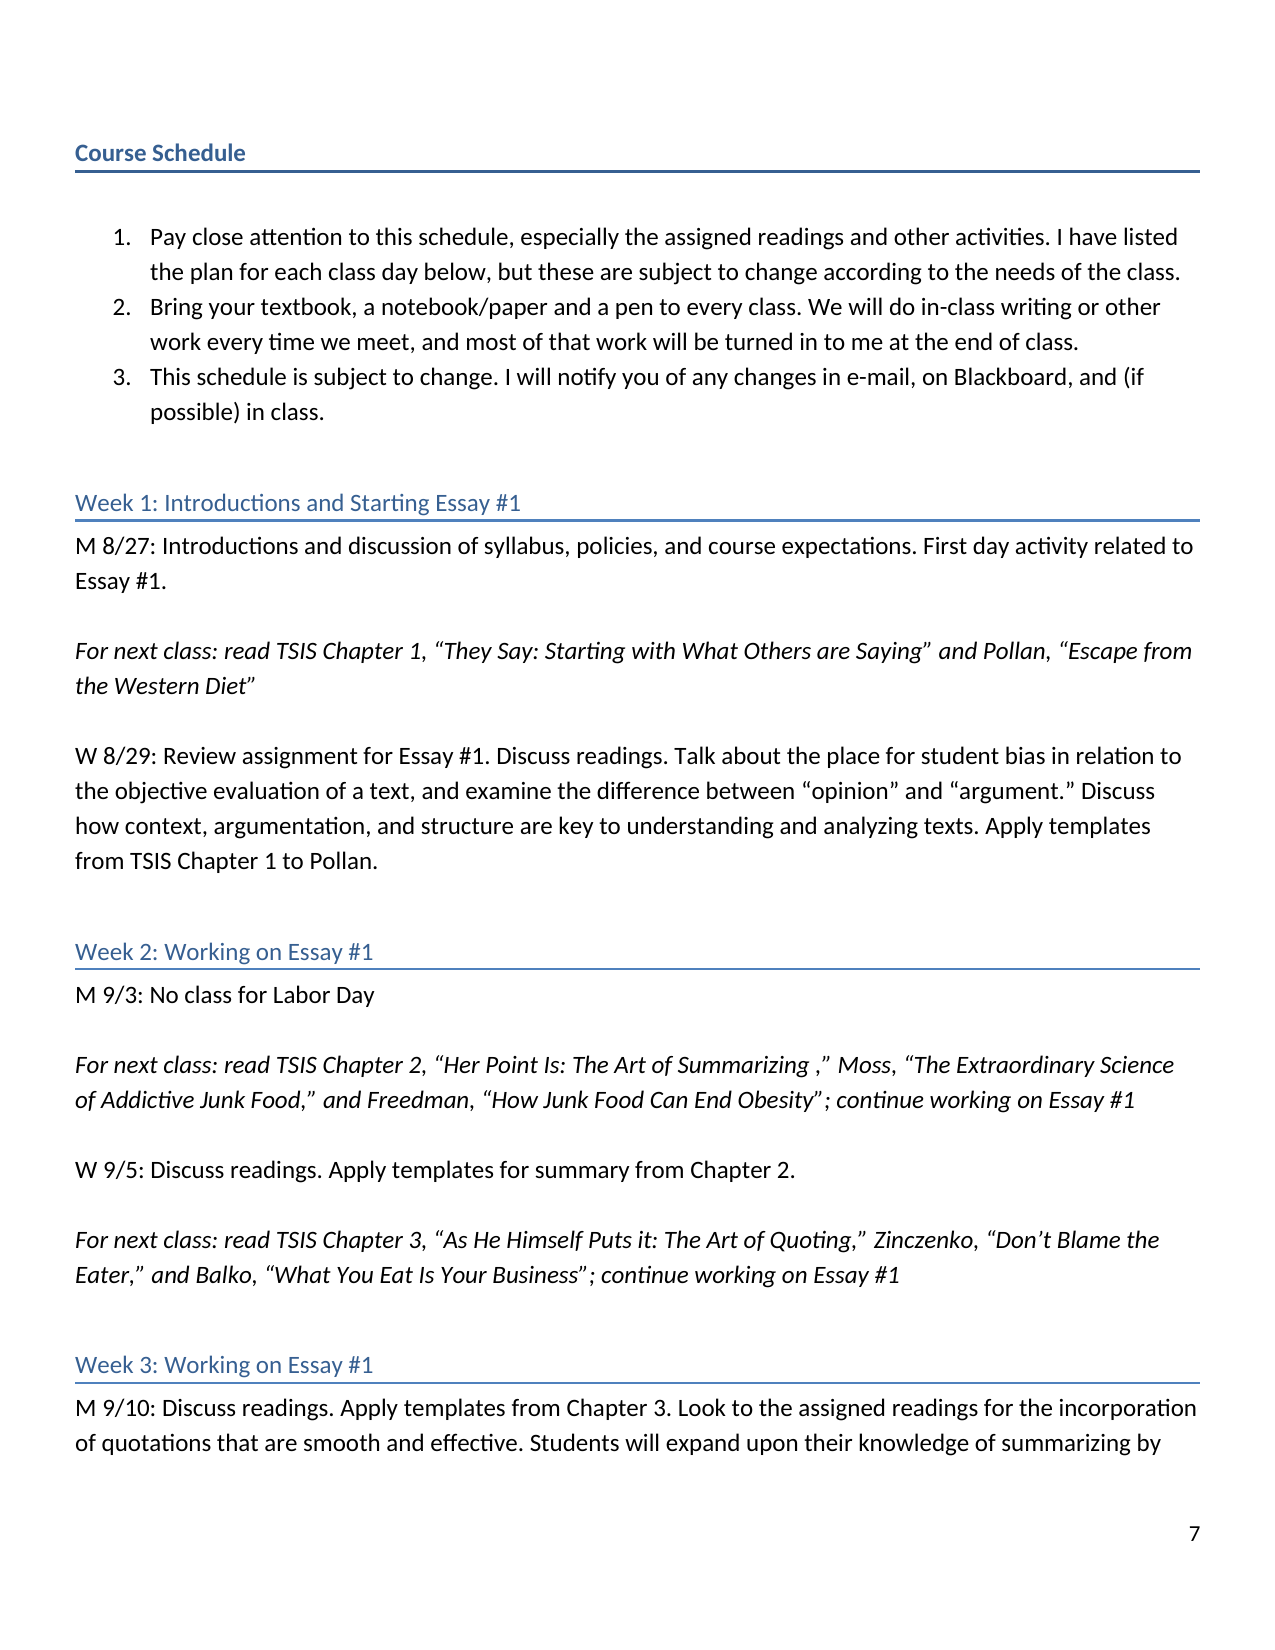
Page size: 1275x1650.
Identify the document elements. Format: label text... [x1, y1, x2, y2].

text W 8/29: Review assignment for Essay #1. Discuss readings. Talk about the place for student bias in relation to the objective evaluation of a text, and examine the difference between “opinion” and “argument.” Discuss how context, argumentation, and structure are key to understanding and analyzing texts. Apply templates from TSIS Chapter 1 to Pollan. [75, 740, 1200, 875]
subtitle Week 1: Introductions and Starting Essay #1 [75, 487, 1200, 519]
text For next class: read TSIS Chapter 2, “Her Point Is: The Art of Summarizing ,” Moss, “The Extraordinary Science of Addictive Junk Food,” and Freedman, “How Junk Food Can End Obesity”; continue working on Essay #1 [75, 1049, 1200, 1114]
text For next class: read TSIS Chapter 3, “As He Himself Puts it: The Art of Quoting,” Zinczenko, “Don’t Blame the Eater,” and Balko, “What You Eat Is Your Business”; continue working on Essay #1 [75, 1224, 1200, 1289]
subtitle Week 2: Working on Essay #1 [75, 936, 1200, 968]
text For next class: read TSIS Chapter 1, “They Say: Starting with What Others are Saying” and Pollan, “Escape from the Western Diet” [75, 635, 1200, 700]
text M 8/27: Introductions and discussion of syllabus, policies, and course expectations. First day activity related to Essay #1. [75, 530, 1200, 595]
text M 9/3: No class for Labor Day [75, 979, 1200, 1009]
list Pay close attention to this schedule, especially the assigned readings and other activities. I have listed the plan for each class day below, but these are subject to change according to the needs of the class. [112, 221, 1200, 287]
subtitle Week 3: Working on Essay #1 [75, 1349, 1200, 1382]
text W 9/5: Discuss readings. Apply templates for summary from Chapter 2. [75, 1154, 1200, 1184]
subtitle Course Schedule [75, 137, 1200, 170]
list Bring your textbook, a notebook/paper and a pen to every class. We will do in-class writing or other work every time we meet, and most of that work will be turned in to me at the end of class. [112, 291, 1200, 357]
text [75, 1393, 1200, 1458]
list This schedule is subject to change. I will notify you of any changes in e-mail, on Blackboard, and (if possible) in class. [112, 361, 1200, 427]
